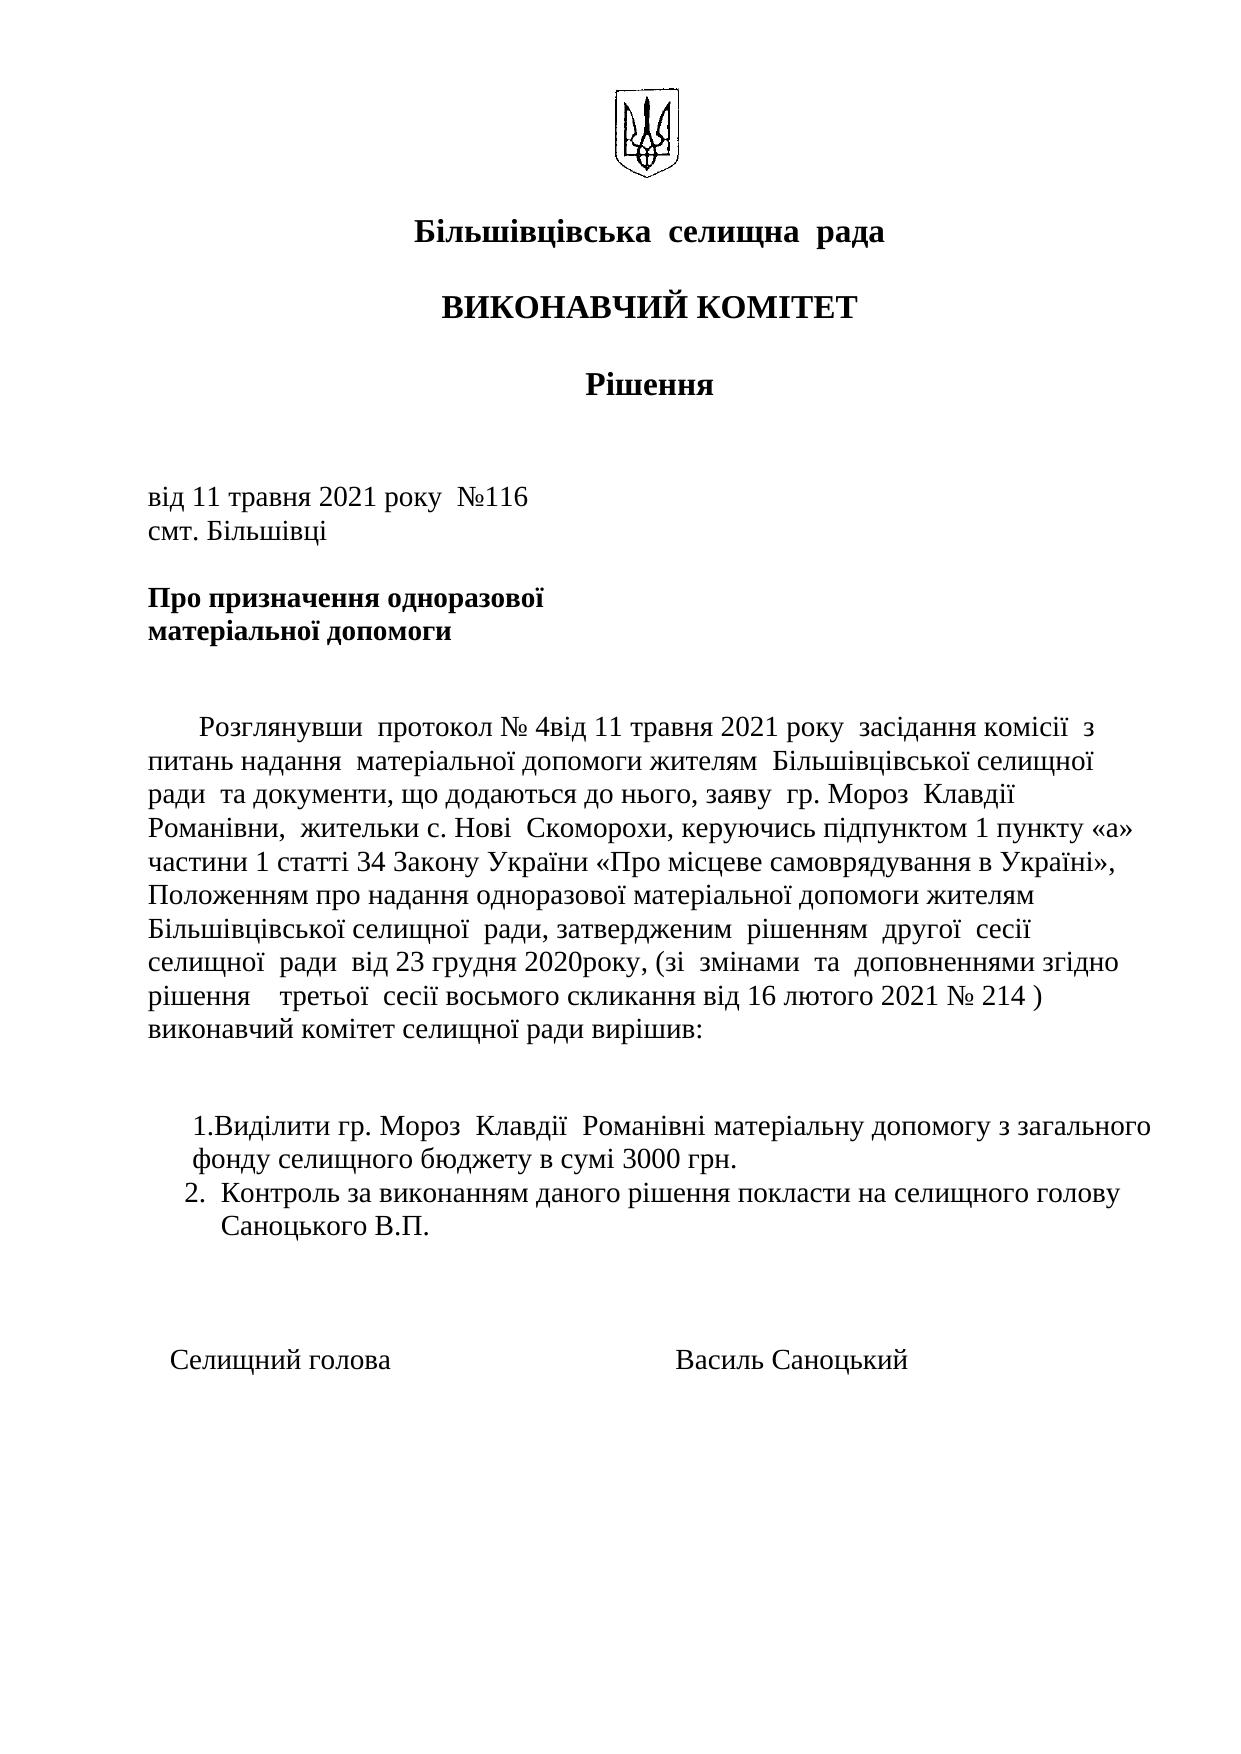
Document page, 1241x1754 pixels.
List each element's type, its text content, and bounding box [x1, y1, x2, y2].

picture [614, 88, 685, 178]
text Розглянувши протокол № 4від 11 травня 2021 року засідання комісії з питань надання матеріальної допомоги жителям Більшівцівської селищної ради та документи, що додаються до нього, заяву гр. Мороз Клавдії Романівни, жительки с. Нові Скоморохи, керуючись підпунктом 1 пункту «а» частини 1 статті 34 Закону України «Про місцеве самоврядування в Україні», Положенням про надання одноразової матеріальної допомоги жителям Більшівцівської селищної ради, затвердженим рішенням другої сесії селищної ради від 23 грудня 2020року, (зі змінами та доповненнями згідно рішення третьої сесії восьмого скликання від 16 лютого 2021 № 214 ) виконавчий комітет селищної ради вирішив: [148, 709, 1152, 1045]
text Про призначення одноразової [148, 580, 1152, 613]
text Селищний голова Василь Саноцький [148, 1342, 1152, 1376]
text 1.Виділити гр. Мороз Клавдії Романівні матеріальну допомогу з загального фонду селищного бюджету в сумі 3000 грн. [192, 1108, 1152, 1175]
text від 11 травня 2021 року №116 [148, 479, 1152, 513]
text матеріальної допомоги [148, 613, 1152, 647]
text Саноцького В.П. [148, 1208, 1152, 1242]
text 2. Контроль за виконанням даного рішення покласти на селищного голову [148, 1175, 1152, 1208]
text смт. Більшівці [148, 513, 1152, 546]
text Рішення [148, 364, 1152, 402]
text Більшівцівська селищна рада [148, 211, 1152, 249]
text ВИКОНАВЧИЙ КОМІТЕТ [148, 287, 1152, 326]
